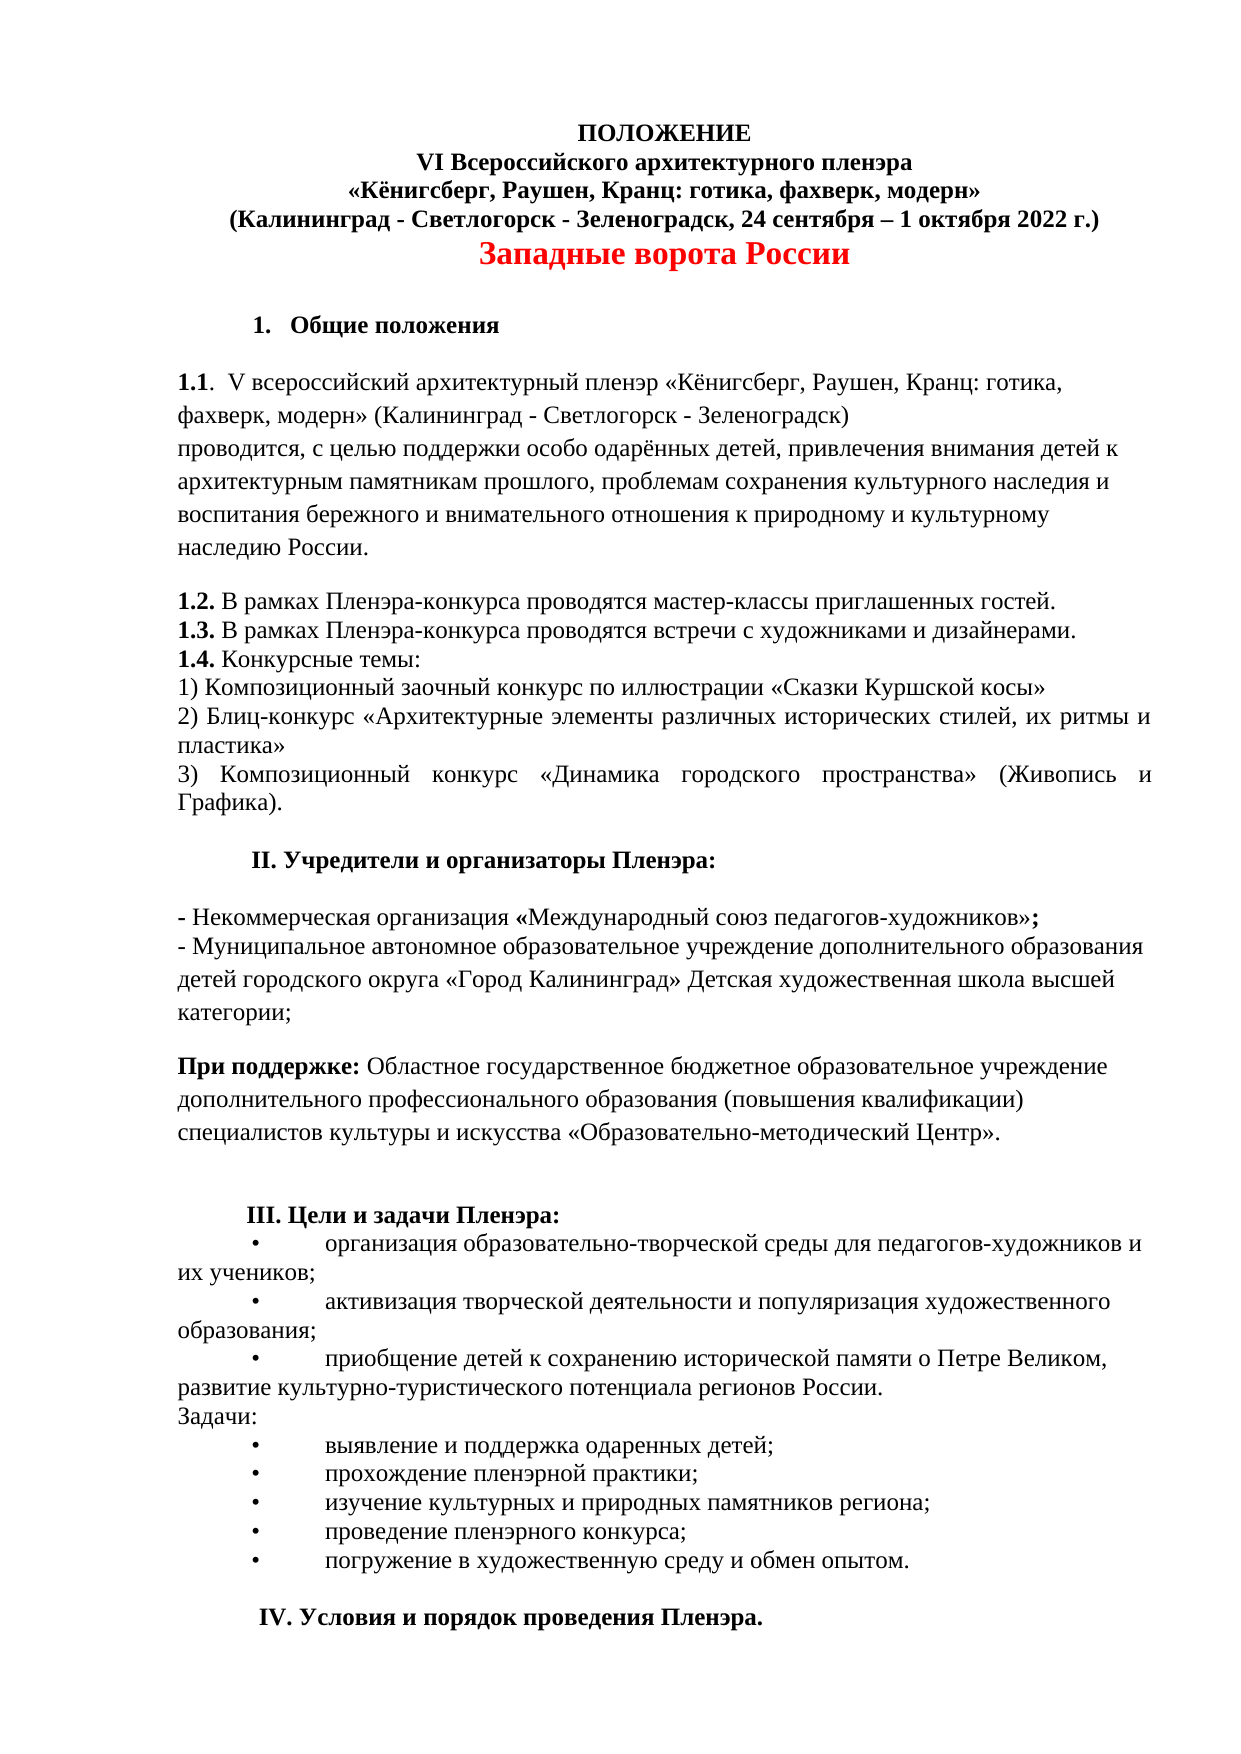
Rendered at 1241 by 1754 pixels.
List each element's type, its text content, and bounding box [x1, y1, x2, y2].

text • приобщение детей к сохранению исторической памяти о Петре Великом, развитие культурно-туристического потенциала регионов России. [177, 1343, 1152, 1401]
text 1) Композиционный заочный конкурс по иллюстрации «Сказки Куршской косы» [177, 672, 1152, 701]
text 1.3. В рамках Пленэра-конкурса проводятся встречи с художниками и дизайнерами. [177, 615, 1152, 644]
text 1.4. Конкурсные темы: [177, 644, 1152, 672]
text 1.2. В рамках Пленэра-конкурса проводятся мастер-классы приглашенных гостей. [177, 586, 1152, 615]
text • проведение пленэрного конкурса; [177, 1516, 1152, 1545]
text - Муниципальное автономное образовательное учреждение дополнительного образования детей городского округа «Город Калининград» Детская художественная школа высшей категории; [177, 931, 1152, 1026]
text • погружение в художественную среду и обмен опытом. [177, 1545, 1152, 1573]
text VI Всероссийского архитектурного пленэра [177, 147, 1152, 176]
text (Калининград - Светлогорск - Зеленоградск, 24 сентября – 1 октября 2022 г.) [177, 204, 1152, 233]
text • выявление и поддержка одаренных детей; [177, 1430, 1152, 1458]
text • активизация творческой деятельности и популяризация художественного образования; [177, 1286, 1152, 1343]
text - Некоммерческая организация «Международный союз педагогов-художников»; [177, 902, 1152, 931]
list Общие положения [252, 310, 1152, 338]
text Задачи: [177, 1401, 1152, 1430]
text «Кёнигсберг, Раушен, Кранц: готика, фахверк, модерн» [177, 176, 1152, 204]
text II. Учредители и организаторы Пленэра: [177, 845, 1152, 874]
text ПОЛОЖЕНИЕ [177, 118, 1152, 147]
text 2) Блиц-конкурс «Архитектурные элементы различных исторических стилей, их ритмы и пластика» [177, 701, 1152, 759]
text • прохождение пленэрной практики; [177, 1458, 1152, 1487]
text При поддержке: Областное государственное бюджетное образовательное учреждение дополнительного профессионального образования (повышения квалификации) специалистов культуры и искусства «Образовательно-методический Центр». [177, 1051, 1152, 1146]
text III. Цели и задачи Пленэра: [177, 1200, 1152, 1228]
text • изучение культурных и природных памятников региона; [177, 1487, 1152, 1516]
text 3) Композиционный конкурс «Динамика городского пространства» (Живопись и Графика). [177, 759, 1152, 816]
text проводится, с целью поддержки особо одарённых детей, привлечения внимания детей к архитектурным памятникам прошлого, проблемам сохранения культурного наследия и воспитания бережного и внимательного отношения к природному и культурному наследию России. [177, 433, 1152, 561]
text Западные ворота России [177, 233, 1152, 271]
text 1.1. V всероссийский архитектурный пленэр «Кёнигсберг, Раушен, Кранц: готика, фахверк, модерн» (Калининград - Светлогорск - Зеленоградск) [177, 367, 1152, 429]
text IV. Условия и порядок проведения Пленэра. [177, 1602, 1152, 1631]
text • организация образовательно-творческой среды для педагогов-художников и их учеников; [177, 1228, 1152, 1286]
